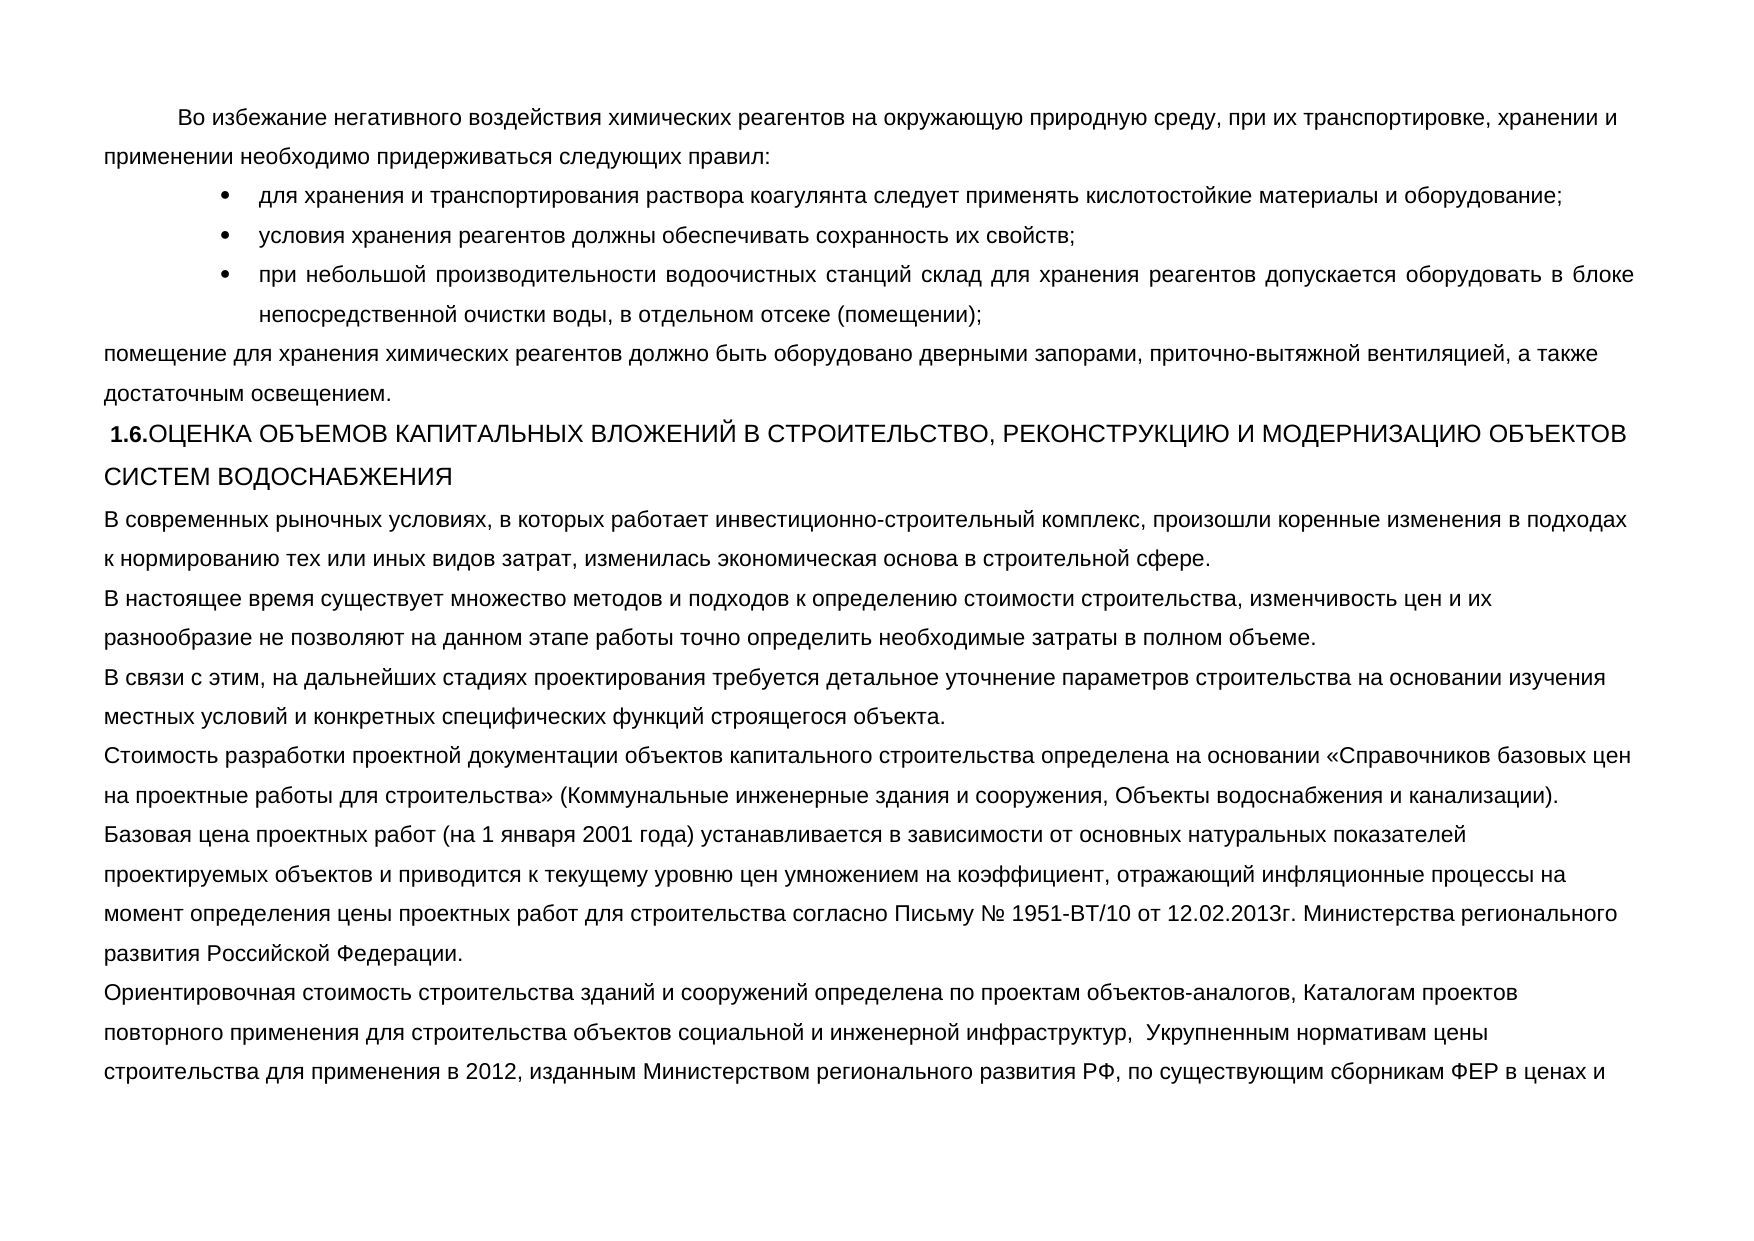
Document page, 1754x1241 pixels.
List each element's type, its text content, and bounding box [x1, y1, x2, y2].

list условия хранения реагентов должны обеспечивать сохранность их свойств; [221, 222, 1636, 248]
text 1.6.ОЦЕНКА ОБЪЕМОВ КАПИТАЛЬНЫХ ВЛОЖЕНИЙ В СТРОИТЕЛЬСТВО, РЕКОНСТРУКЦИЮ И МОДЕРНИЗАЦИЮ ОБЪЕКТОВ СИСТЕМ ВОДОСНАБЖЕНИЯ [103, 419, 1636, 491]
text помещение для хранения химических реагентов должно быть оборудовано дверными запорами, приточно-вытяжной вентиляцией, а также достаточным освещением. [103, 340, 1636, 406]
list при небольшой производительности водоочистных станций склад для хранения реагентов допускается оборудовать в блоке непосредственной очистки воды, в отдельном отсеке (помещении); [221, 261, 1636, 327]
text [103, 979, 1636, 1084]
text В современных рыночных условиях, в которых работает инвестиционно-строительный комплекс, произошли коренные изменения в подходах к нормированию тех или иных видов затрат, изменилась экономическая основа в строительной сфере. [103, 506, 1636, 571]
list для хранения и транспортирования раствора коагулянта следует применять кислотостойкие материалы и оборудование; [221, 182, 1636, 209]
text В связи с этим, на дальнейших стадиях проектирования требуется детальное уточнение параметров строительства на основании изучения местных условий и конкретных специфических функций строящегося объекта. [103, 663, 1636, 729]
text В настоящее время существует множество методов и подходов к определению стоимости строительства, изменчивость цен и их разнообразие не позволяют на данном этапе работы точно определить необходимые затраты в полном объеме. [103, 584, 1636, 650]
text Стоимость разработки проектной документации объектов капитального строительства определена на основании «Справочников базовых цен на проектные работы для строительства» (Коммунальные инженерные здания и сооружения, Объекты водоснабжения и канализации). Базовая цена проектных работ (на 1 января 2001 года) устанавливается в зависимости от основных натуральных показателей проектируемых объектов и приводится к текущему уровню цен умножением на коэффициент, отражающий инфляционные процессы на момент определения цены проектных работ для строительства согласно Письму № 1951-ВТ/10 от 12.02.2013г. Министерства регионального развития Российской Федерации. [103, 742, 1636, 966]
text Во избежание негативного воздействия химических реагентов на окружающую природную среду, при их транспортировке, хранении и применении необходимо придерживаться следующих правил: [103, 103, 1636, 169]
